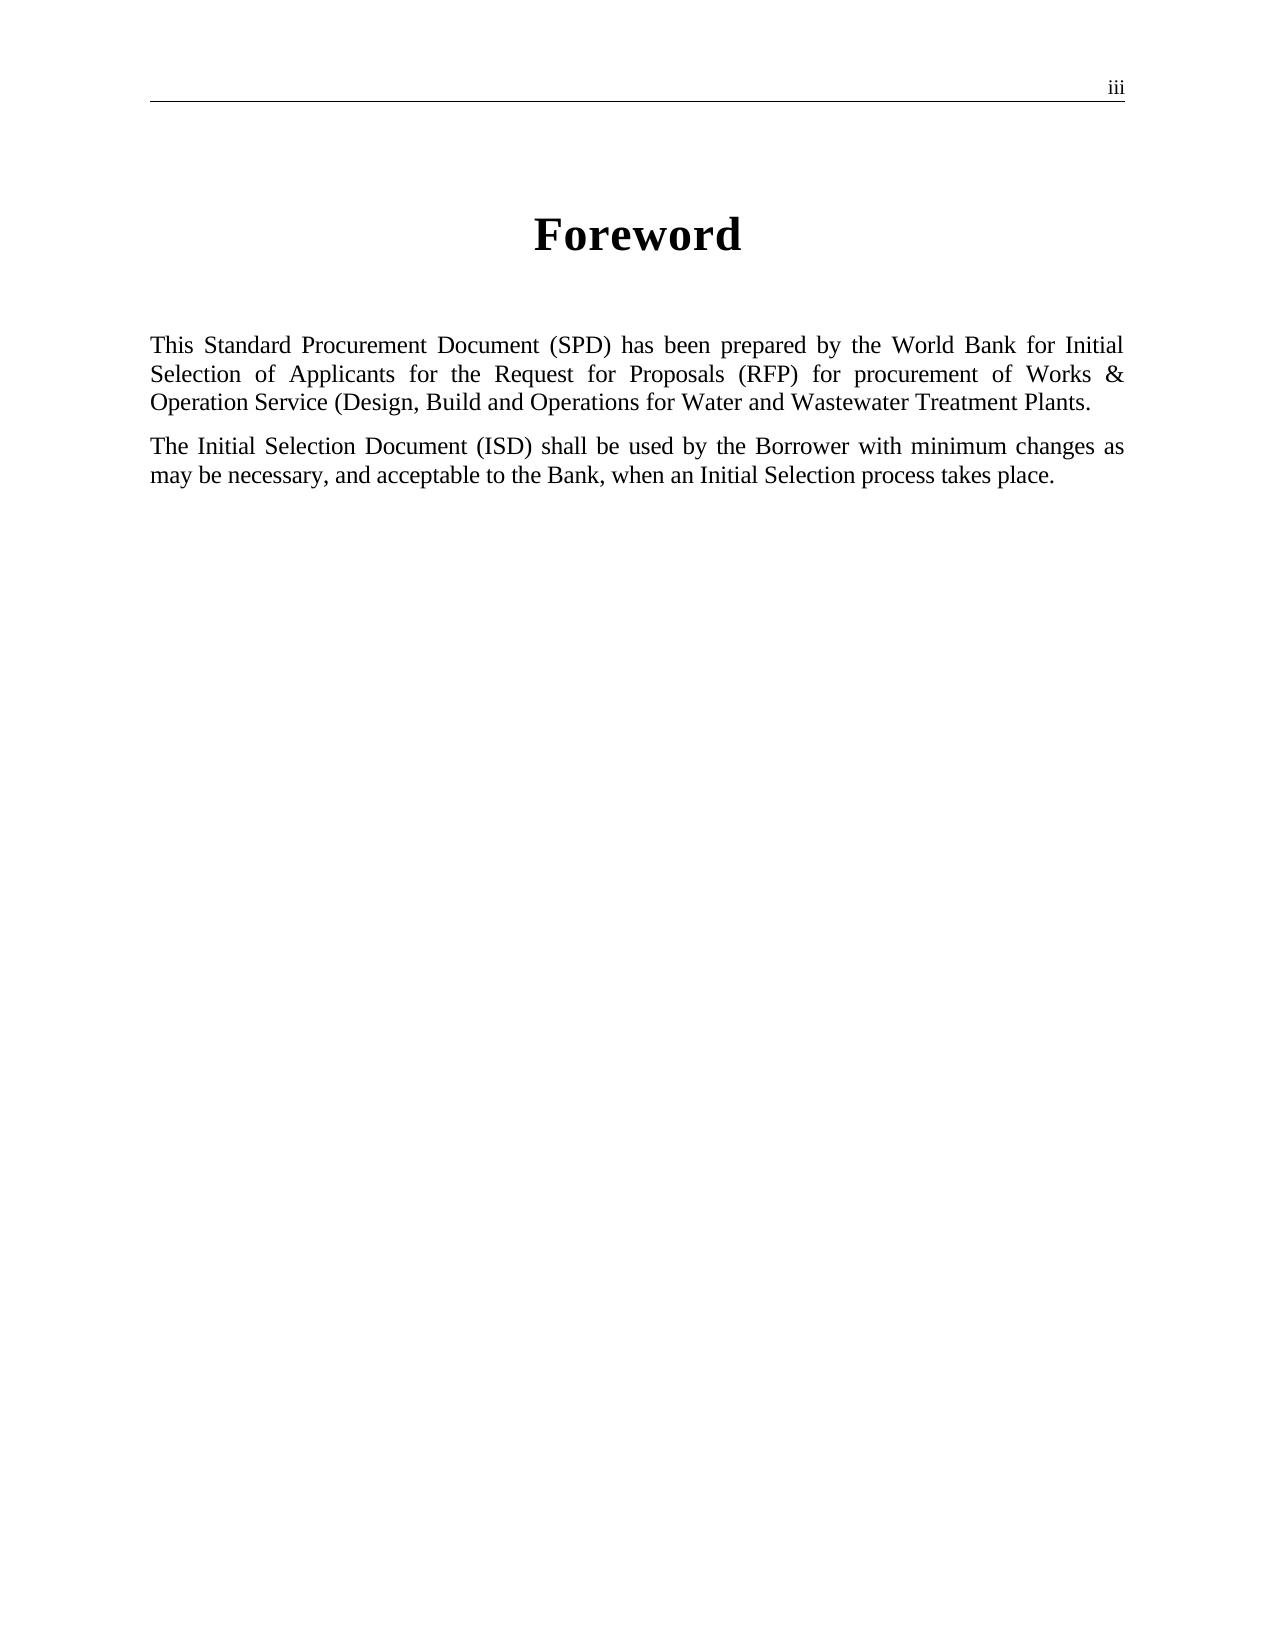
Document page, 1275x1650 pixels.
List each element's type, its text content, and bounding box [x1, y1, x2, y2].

text The Initial Selection Document (ISD) shall be used by the Borrower with minimum changes as may be necessary, and acceptable to the Bank, when an Initial Selection process takes place. [150, 432, 1125, 489]
text This Standard Procurement Document (SPD) has been prepared by the World Bank for Initial Selection of Applicants for the Request for Proposals (RFP) for procurement of Works & Operation Service (Design, Build and Operations for Water and Wastewater Treatment Plants. [150, 330, 1125, 417]
text Foreword [150, 150, 1125, 260]
